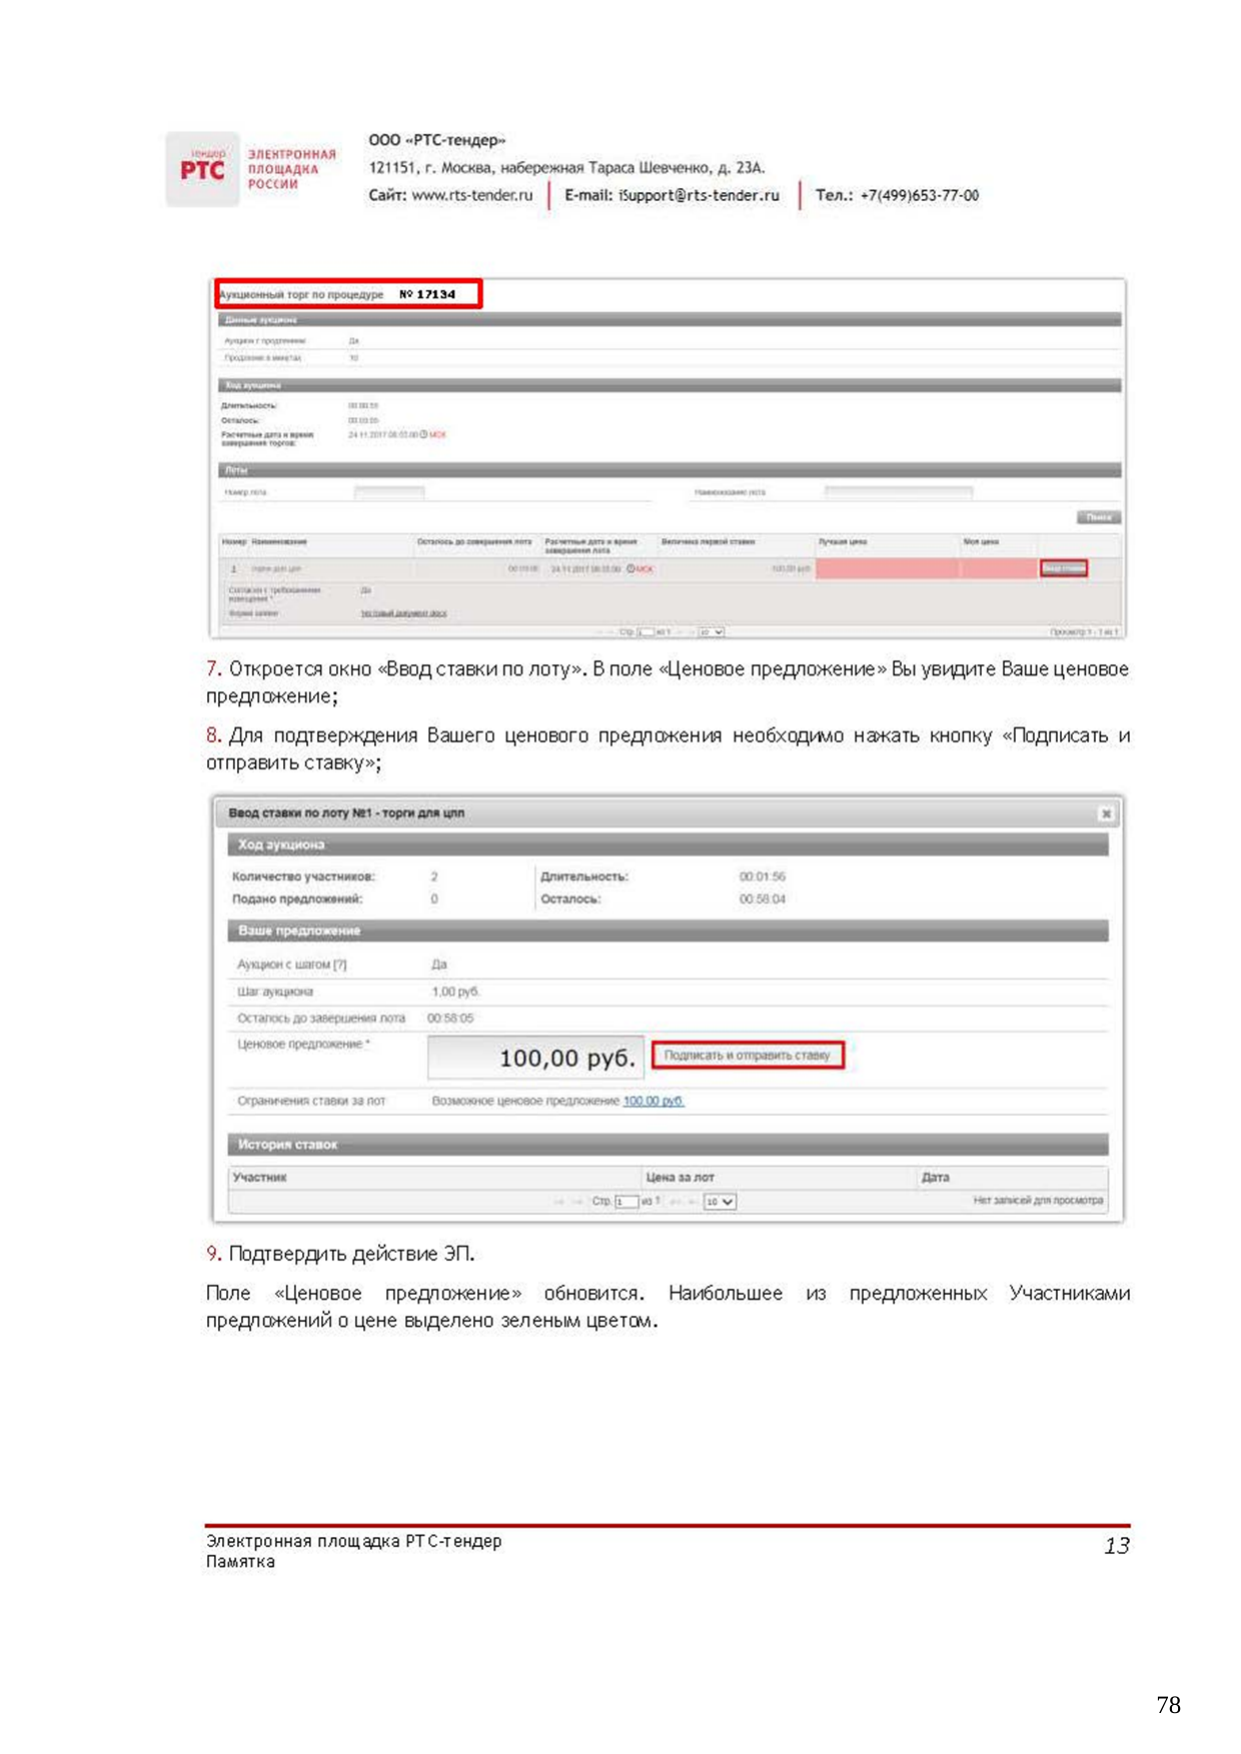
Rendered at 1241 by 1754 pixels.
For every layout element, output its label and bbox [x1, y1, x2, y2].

picture [103, 88, 1181, 1612]
